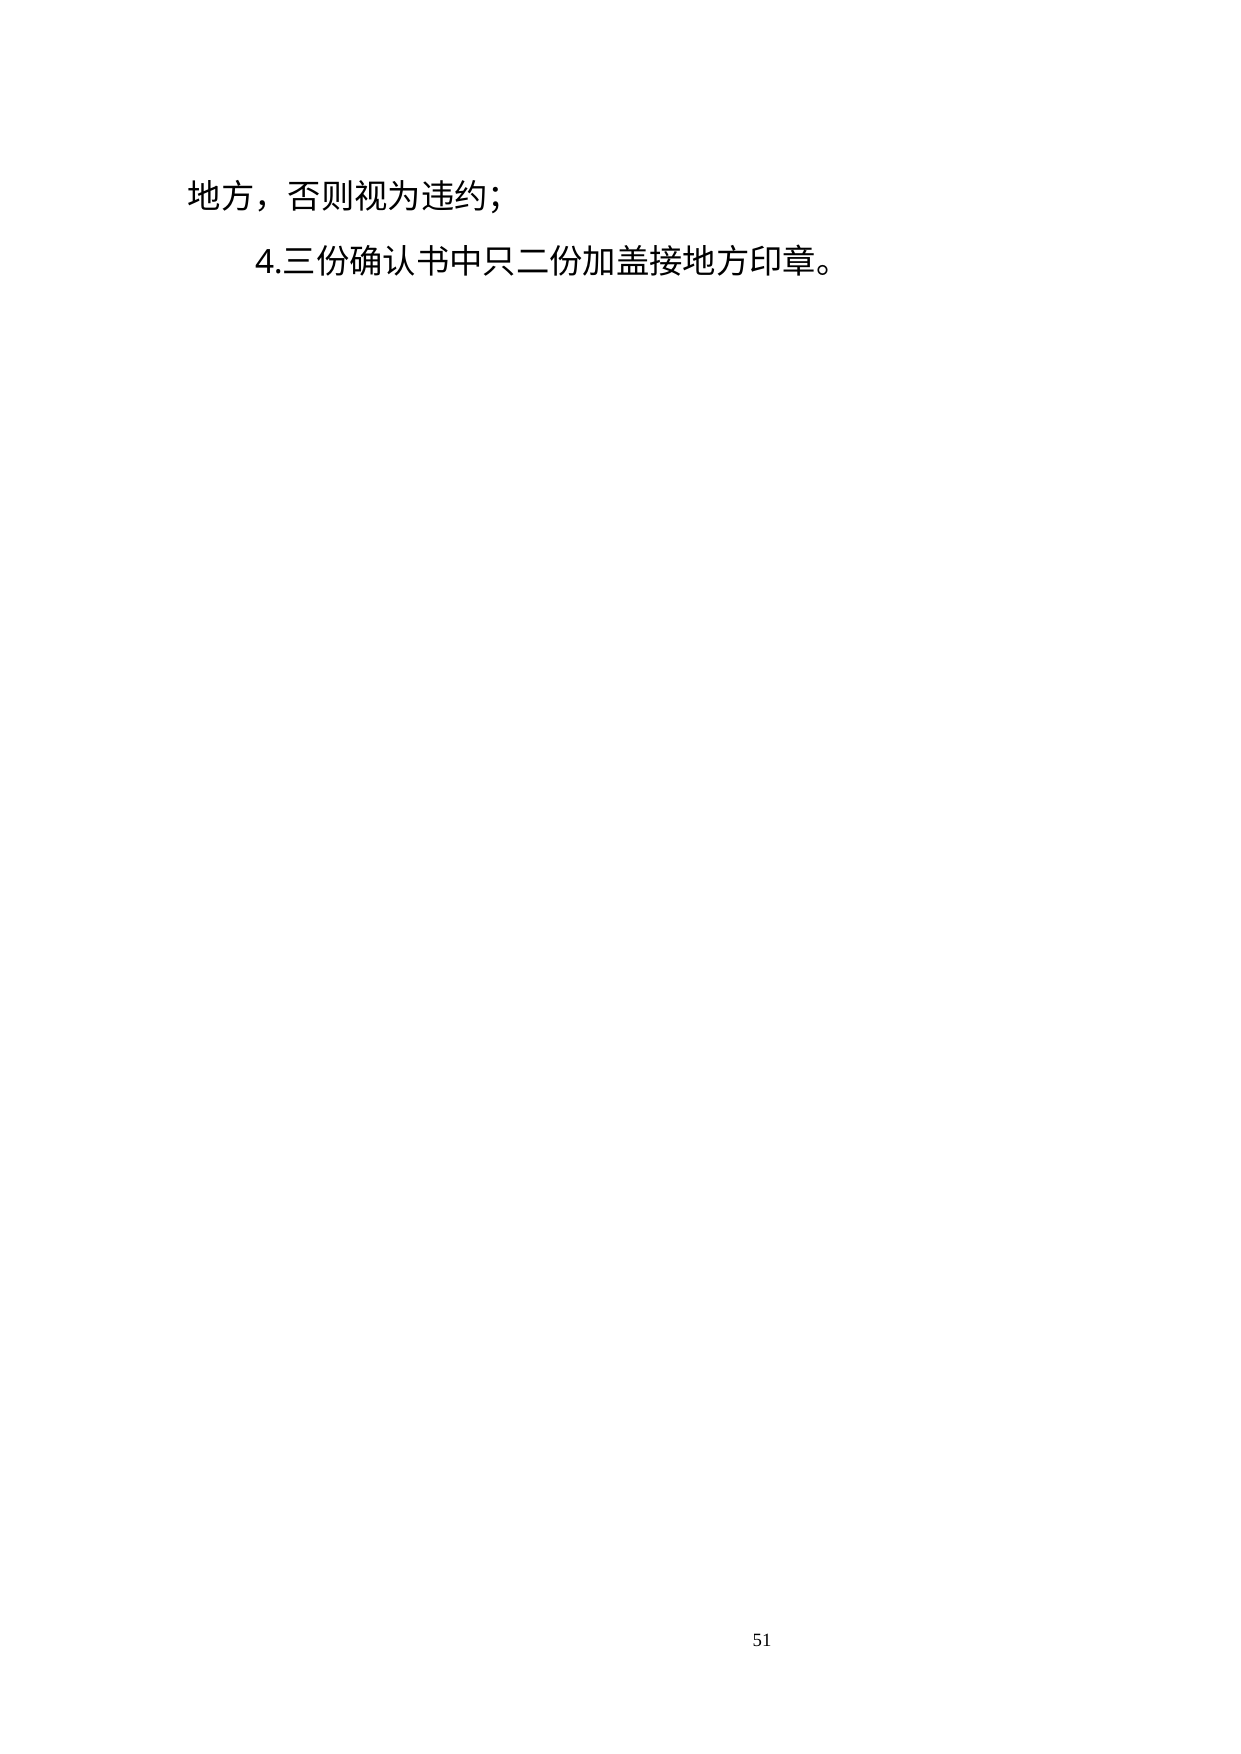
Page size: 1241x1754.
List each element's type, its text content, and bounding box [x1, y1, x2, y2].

text 4.三份确认书中只二份加盖接地方印章。 [187, 227, 1053, 292]
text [187, 162, 1053, 227]
